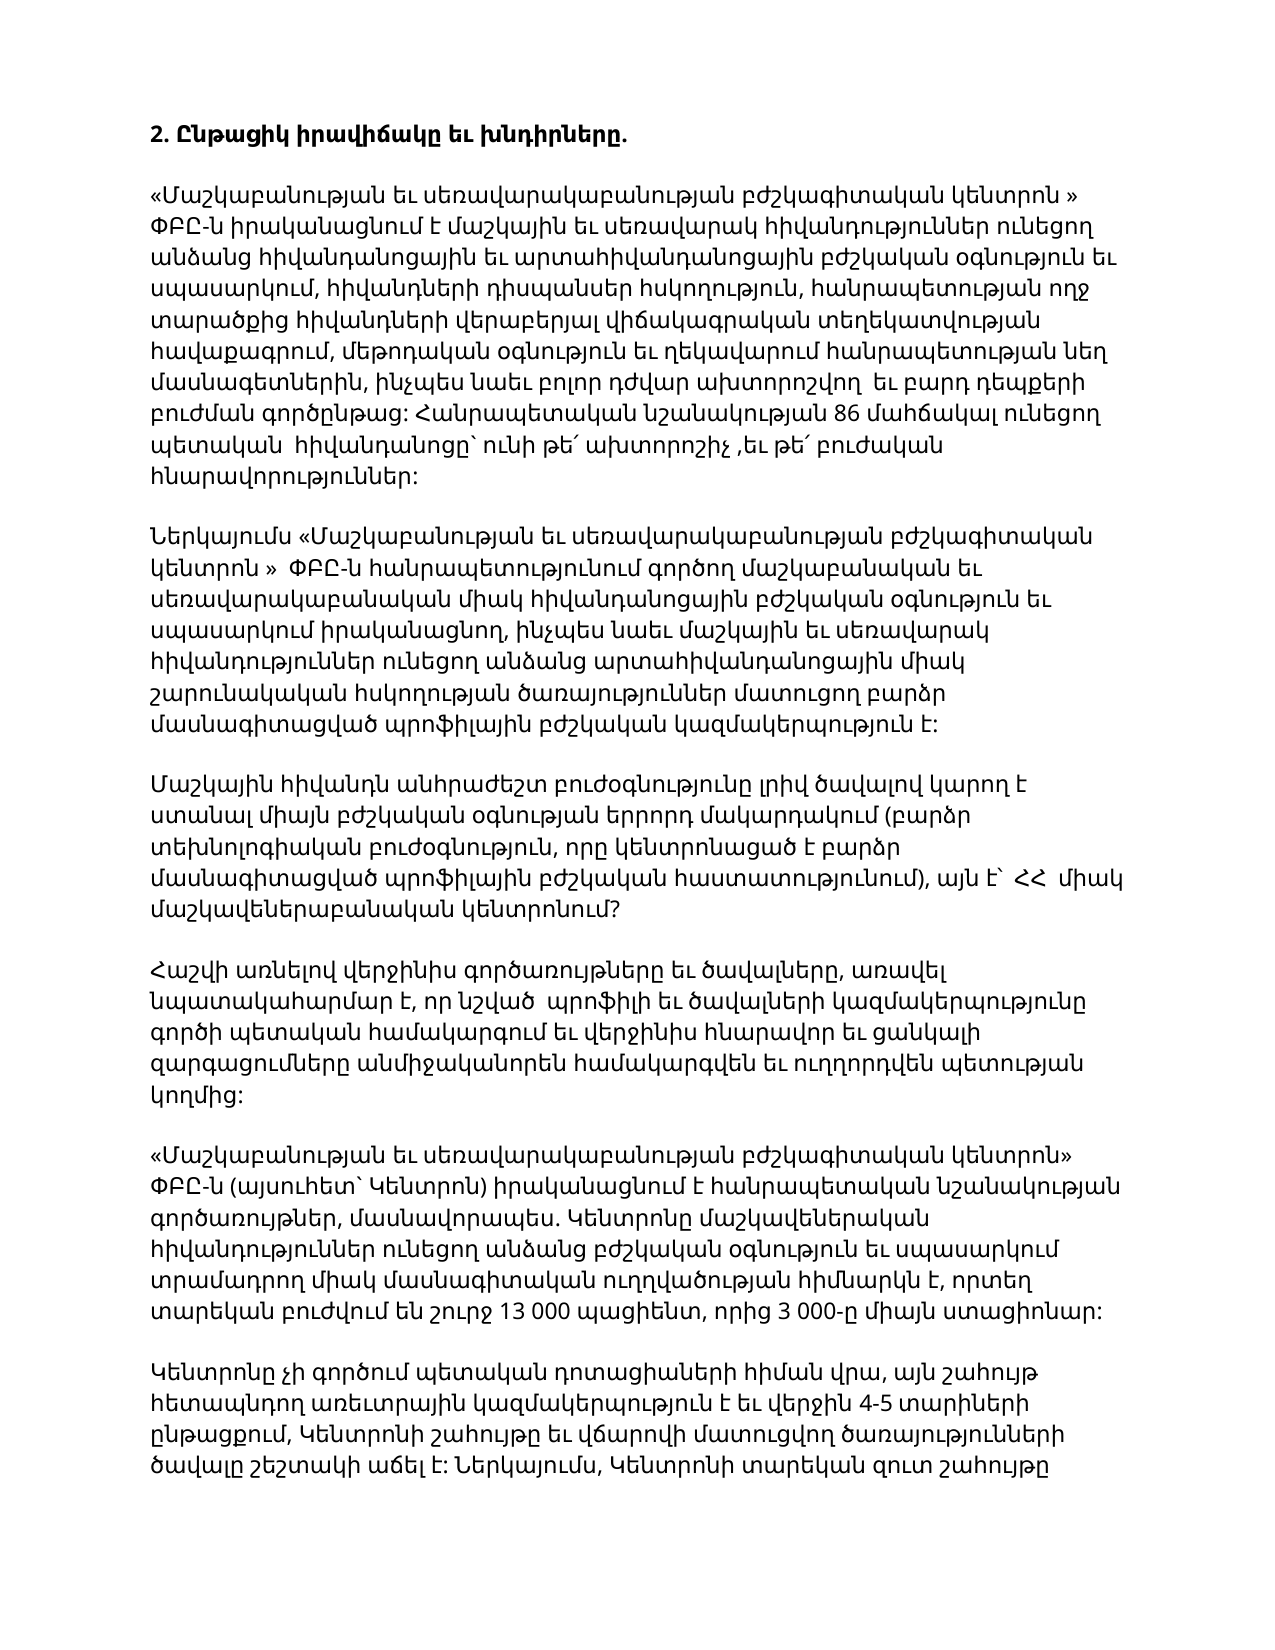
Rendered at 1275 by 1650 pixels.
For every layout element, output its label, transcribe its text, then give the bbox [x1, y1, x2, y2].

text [150, 1356, 1125, 1481]
text Ներկայումս «Մաշկաբանության եւ սեռավարակաբանության բժշկագիտական կենտրոն » ՓԲԸ-ն հանրապետությունում գործող մաշկաբանական եւ սեռավարակաբանական միակ հիվանդանոցային բժշկական օգնություն եւ սպասարկում իրականացնող, ինչպես նաեւ մաշկային եւ սեռավարակ հիվանդություններ ունեցող անձանց արտահիվանդանոցային միակ շարունակական հսկողության ծառայություններ մատուցող բարձր մասնագիտացված պրոֆիլային բժշկական կազմակերպություն է: [150, 520, 1125, 739]
text «Մաշկաբանության եւ սեռավարակաբանության բժշկագիտական կենտրոն» ՓԲԸ-ն (այսուհետ` Կենտրոն) իրականացնում է հանրապետական նշանակության գործառույթներ, մասնավորապես. Կենտրոնը մաշկավեներական հիվանդություններ ունեցող անձանց բժշկական օգնություն եւ սպասարկում տրամադրող միակ մասնագիտական ուղղվածության հիմնարկն է, որտեղ տարեկան բուժվում են շուրջ 13 000 պացիենտ, որից 3 000-ը միայն ստացիոնար: [150, 1139, 1125, 1327]
text Հաշվի առնելով վերջինիս գործառույթները եւ ծավալները, առավել նպատակահարմար է, որ նշված պրոֆիլի եւ ծավալների կազմակերպությունը գործի պետական համակարգում եւ վերջինիս հնարավոր եւ ցանկալի զարգացումները անմիջականորեն համակարգվեն եւ ուղղորդվեն պետության կողմից: [150, 954, 1125, 1110]
text Մաշկային հիվանդն անհրաժեշտ բուժօգնությունը լրիվ ծավալով կարող է ստանալ միայն բժշկական օգնության երրորդ մակարդակում (բարձր տեխնոլոգիական բուժօգնություն, որը կենտրոնացած է բարձր մասնագիտացված պրոֆիլային բժշկական հաստատությունում), այն է՝ ՀՀ միակ մաշկավեներաբանական կենտրոնում? [150, 768, 1125, 924]
text 2. Ընթացիկ իրավիճակը եւ խնդիրները. [150, 118, 1125, 149]
text «Մաշկաբանության եւ սեռավարակաբանության բժշկագիտական կենտրոն » ՓԲԸ-ն իրականացնում է մաշկային եւ սեռավարակ հիվանդություններ ունեցող անձանց հիվանդանոցային եւ արտահիվանդանոցային բժշկական օգնություն եւ սպասարկում, հիվանդների դիսպանսեր հսկողություն, հանրապետության ողջ տարածքից հիվանդների վերաբերյալ վիճակագրական տեղեկատվության հավաքագրում, մեթոդական օգնություն եւ ղեկավարում հանրապետության նեղ մասնագետներին, ինչպես նաեւ բոլոր դժվար ախտորոշվող եւ բարդ դեպքերի բուժման գործընթաց: Հանրապետական նշանակության 86 մահճակալ ունեցող պետական հիվանդանոցը` ունի թե՛ ախտորոշիչ ,եւ թե՛ բուժական հնարավորություններ: [150, 179, 1125, 491]
